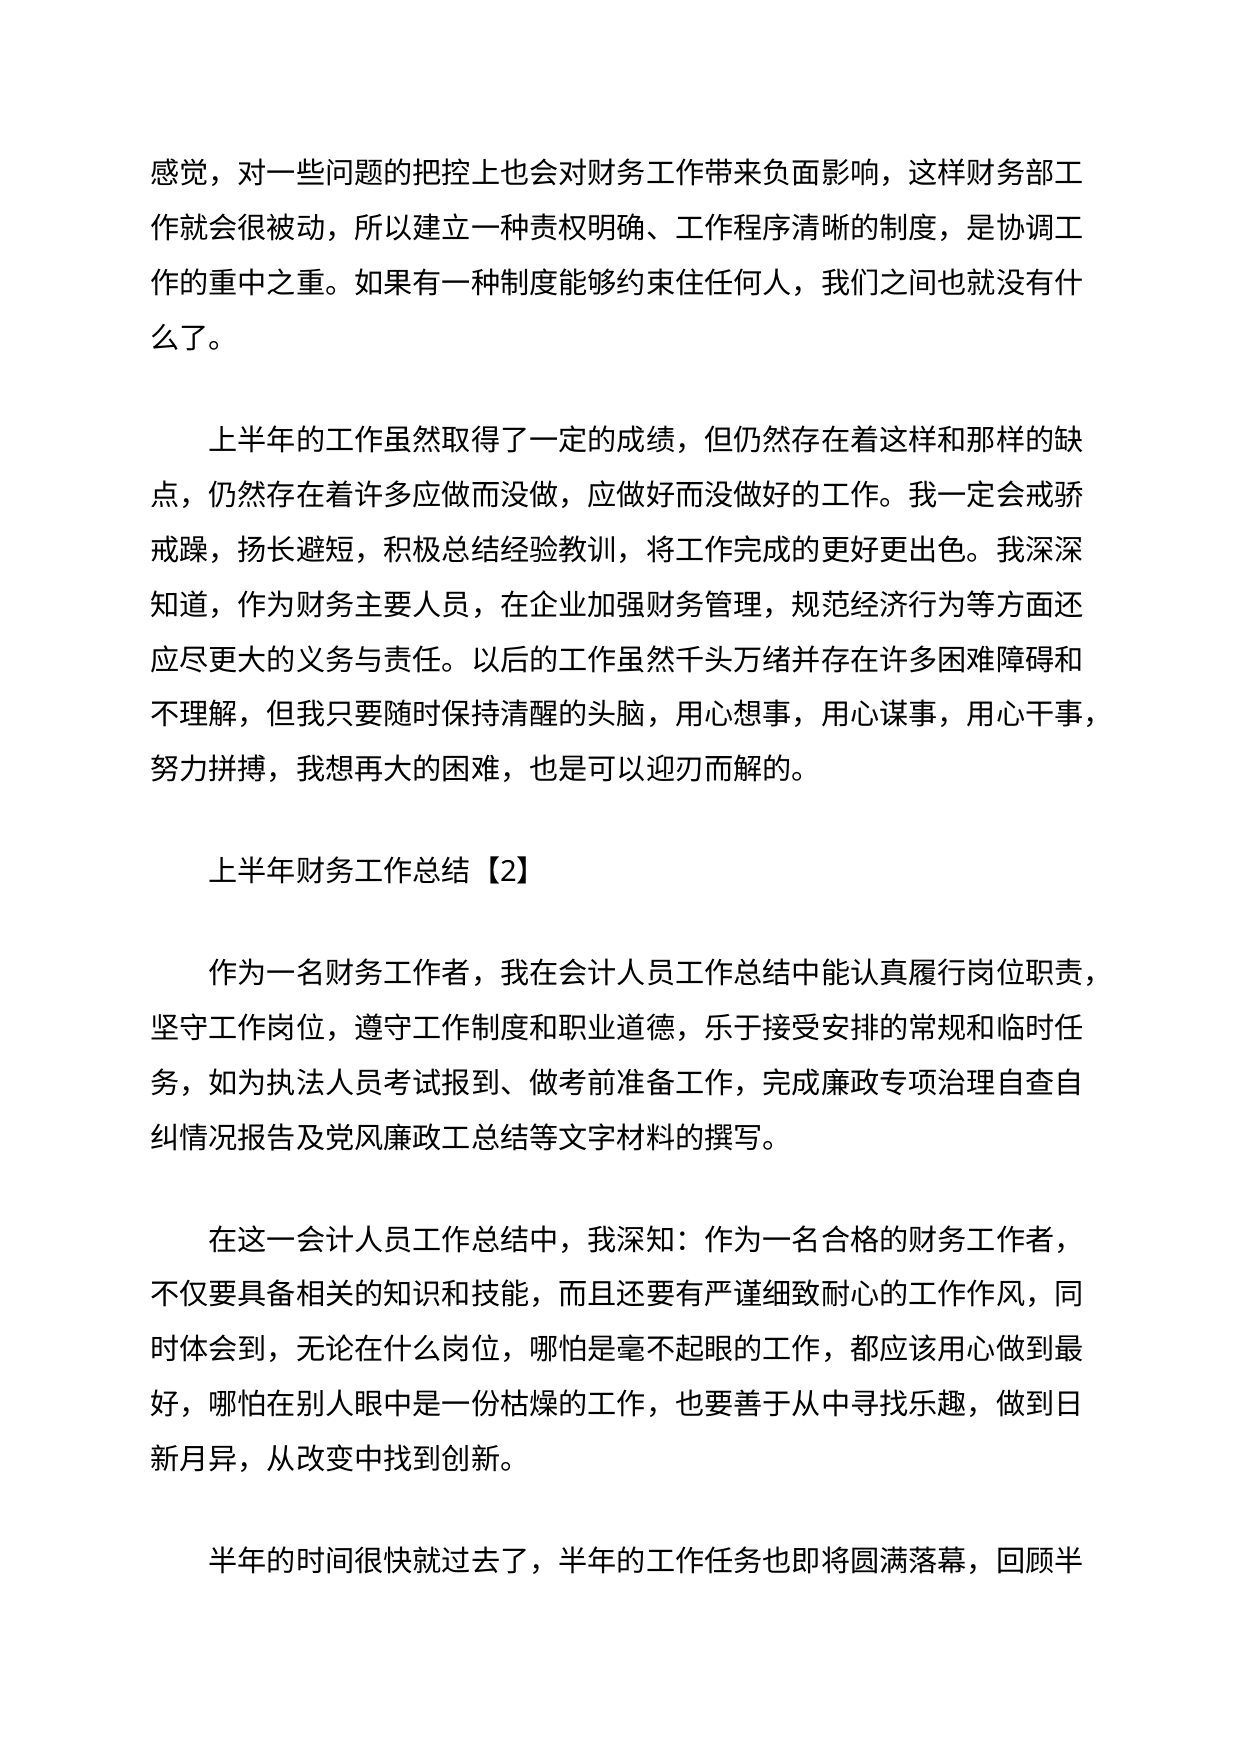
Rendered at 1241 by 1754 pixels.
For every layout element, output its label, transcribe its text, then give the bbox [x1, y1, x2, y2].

text 上半年财务工作总结【2】 [150, 848, 1090, 890]
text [150, 150, 1090, 357]
text 作为一名财务工作者，我在会计人员工作总结中能认真履行岗位职责，坚守工作岗位，遵守工作制度和职业道德，乐于接受安排的常规和临时任务，如为执法人员考试报到、做考前准备工作，完成廉政专项治理自查自纠情况报告及党风廉政工总结等文字材料的撰写。 [150, 949, 1090, 1157]
text 上半年的工作虽然取得了一定的成绩，但仍然存在着这样和那样的缺点，仍然存在着许多应做而没做，应做好而没做好的工作。我一定会戒骄戒躁，扬长避短，积极总结经验教训，将工作完成的更好更出色。我深深知道，作为财务主要人员，在企业加强财务管理，规范经济行为等方面还应尽更大的义务与责任。以后的工作虽然千头万绪并存在许多困难障碍和不理解，但我只要随时保持清醒的头脑，用心想事，用心谋事，用心干事，努力拼搏，我想再大的困难，也是可以迎刃而解的。 [150, 416, 1090, 788]
text 在这一会计人员工作总结中，我深知：作为一名合格的财务工作者，不仅要具备相关的知识和技能，而且还要有严谨细致耐心的工作作风，同时体会到，无论在什么岗位，哪怕是毫不起眼的工作，都应该用心做到最好，哪怕在别人眼中是一份枯燥的工作，也要善于从中寻找乐趣，做到日新月异，从改变中找到创新。 [150, 1216, 1090, 1478]
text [150, 1537, 1090, 1580]
